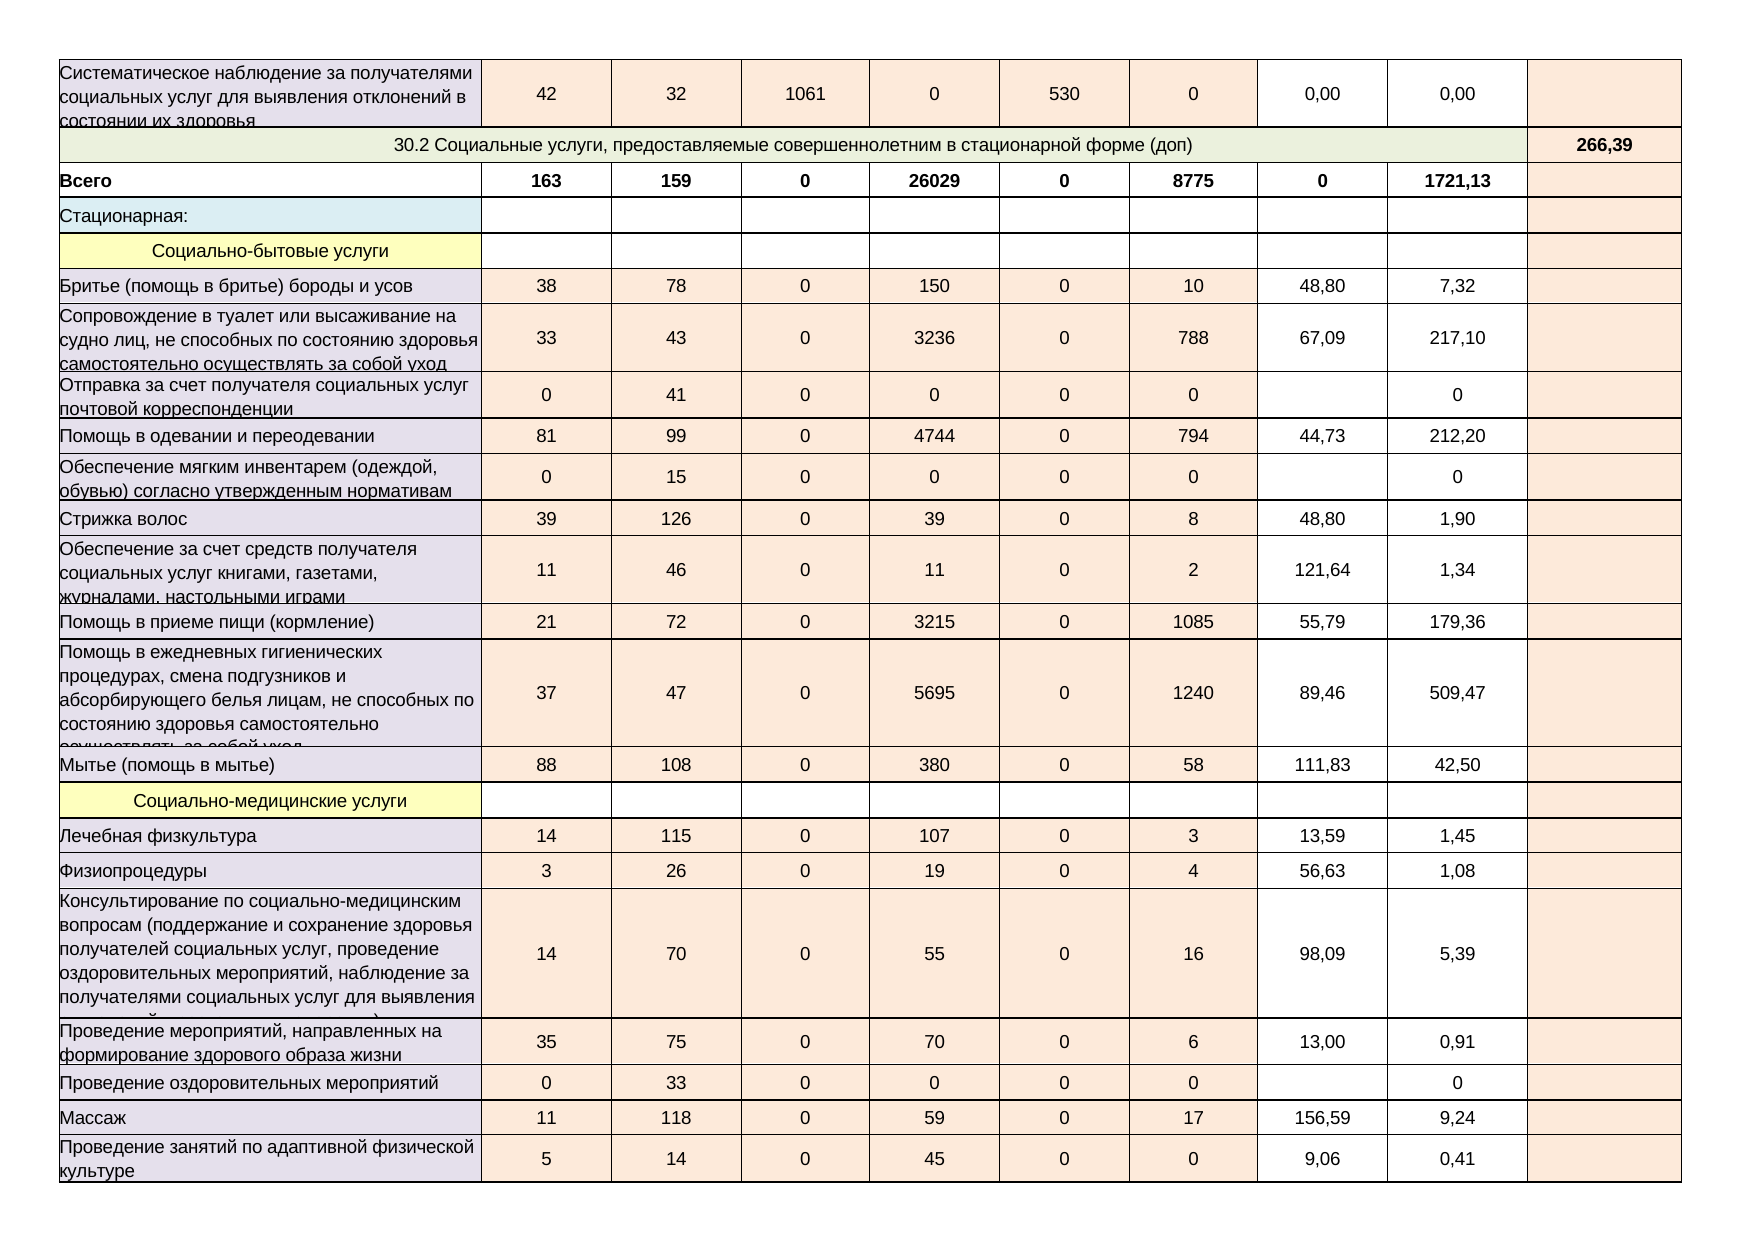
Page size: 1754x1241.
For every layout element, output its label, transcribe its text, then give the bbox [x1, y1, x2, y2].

table_cell 1061 [742, 60, 869, 126]
table_cell 1,90 [1388, 501, 1527, 535]
table_cell 0 [742, 1065, 869, 1099]
table_cell Лечебная физкультура [60, 819, 481, 852]
table_cell 217,10 [1388, 304, 1527, 371]
table_cell [1682, 453, 1687, 499]
table_cell 14 [482, 889, 611, 1017]
table_cell 0 [870, 1065, 999, 1099]
table_cell [1682, 417, 1687, 453]
table_cell [1682, 638, 1687, 746]
table_cell 0 [742, 889, 869, 1017]
table_cell 0 [1000, 747, 1129, 781]
table_cell 19 [870, 853, 999, 887]
table_cell 8775 [1130, 163, 1257, 196]
table_cell [1258, 783, 1387, 817]
table_cell 16 [1130, 889, 1257, 1017]
table_cell 0 [870, 454, 999, 499]
table_cell 0 [1000, 1135, 1129, 1181]
table_cell 1240 [1130, 640, 1257, 746]
table_cell Сопровождение в туалет или высаживание на судно лиц, не способных по состоянию здоровья самостоятельно осуществлять за собой уход [60, 304, 481, 371]
table_cell [1258, 372, 1387, 417]
table_cell [1528, 501, 1681, 535]
table_cell [1528, 372, 1681, 417]
table_cell [482, 783, 611, 817]
table_cell [482, 234, 611, 268]
table_cell 67,09 [1258, 304, 1387, 371]
table_cell [1528, 419, 1681, 453]
table_cell 0 [1000, 163, 1129, 196]
table_cell 81 [482, 419, 611, 453]
table_cell 0 [1388, 1065, 1527, 1099]
table_cell [1682, 746, 1687, 781]
table_cell 115 [612, 819, 741, 852]
table_cell 26 [612, 853, 741, 887]
table_cell 0 [742, 819, 869, 852]
table_cell [1528, 198, 1681, 232]
table_cell 0 [870, 372, 999, 417]
table_cell 45 [870, 1135, 999, 1181]
table_cell 0 [870, 60, 999, 126]
table_cell Систематическое наблюдение за получателями социальных услуг для выявления отклонений в состоянии их здоровья [60, 60, 481, 126]
table_cell 118 [612, 1101, 741, 1134]
table_cell 3 [482, 853, 611, 887]
table_cell [612, 198, 741, 232]
table_cell 0 [1000, 640, 1129, 746]
table_cell 266,39 [1528, 128, 1681, 162]
table_cell 0 [1000, 269, 1129, 302]
table_cell 13,59 [1258, 819, 1387, 852]
table_cell 46 [612, 536, 741, 602]
table_cell 3236 [870, 304, 999, 371]
table_cell 107 [870, 819, 999, 852]
table_cell [482, 198, 611, 232]
table_cell 48,80 [1258, 269, 1387, 302]
table_cell [1682, 268, 1687, 302]
table_cell 126 [612, 501, 741, 535]
table_cell [1528, 819, 1681, 852]
table_cell 10 [1130, 269, 1257, 302]
table_cell Бритье (помощь в бритье) бороды и усов [60, 269, 481, 302]
table_cell 0 [482, 372, 611, 417]
table_cell 59 [870, 1101, 999, 1134]
table_cell 41 [612, 372, 741, 417]
table_cell 9,06 [1258, 1135, 1387, 1181]
table_cell [1528, 853, 1681, 887]
table_cell 0 [1000, 1019, 1129, 1063]
table_cell 1,08 [1388, 853, 1527, 887]
table_cell 0 [1258, 163, 1387, 196]
table_cell 4 [1130, 853, 1257, 887]
table_cell 0 [1388, 454, 1527, 499]
table_cell [1528, 60, 1681, 126]
table_cell 0 [742, 454, 869, 499]
table_cell [742, 198, 869, 232]
table_cell 13,00 [1258, 1019, 1387, 1063]
table_cell [742, 783, 869, 817]
table_cell Проведение оздоровительных мероприятий [60, 1065, 481, 1099]
table_cell Всего [60, 163, 481, 196]
table_cell 0 [1000, 419, 1129, 453]
table_cell [1528, 783, 1681, 817]
table_cell 0 [1000, 1101, 1129, 1134]
table_cell 156,59 [1258, 1101, 1387, 1134]
table_cell [1528, 889, 1681, 1017]
table_cell 0 [1000, 853, 1129, 887]
table_cell 7,32 [1388, 269, 1527, 302]
table_cell 794 [1130, 419, 1257, 453]
table_cell 0,00 [1388, 60, 1527, 126]
table_cell 0 [482, 454, 611, 499]
table_cell Социально-медицинские услуги [60, 783, 481, 817]
table_cell [1528, 163, 1681, 196]
table_cell [1258, 454, 1387, 499]
table_cell Обеспечение за счет средств получателя социальных услуг книгами, газетами, журналами, настольными играми [60, 536, 481, 602]
table_cell 0 [742, 163, 869, 196]
table_cell 509,47 [1388, 640, 1527, 746]
table_cell 0 [482, 1065, 611, 1099]
table_cell 0 [1000, 889, 1129, 1017]
table_cell [1682, 1064, 1687, 1099]
table_cell [870, 783, 999, 817]
table_cell 58 [1130, 747, 1257, 781]
table_cell [1130, 234, 1257, 268]
table_cell [1258, 198, 1387, 232]
table_cell 5,39 [1388, 889, 1527, 1017]
table_cell [1000, 198, 1129, 232]
table_cell [1682, 1134, 1687, 1181]
table_cell [1682, 499, 1687, 535]
table_cell 0 [742, 536, 869, 602]
table_cell Массаж [60, 1101, 481, 1134]
table_cell 39 [482, 501, 611, 535]
table_cell 0 [1000, 304, 1129, 371]
table_cell 38 [482, 269, 611, 302]
table_cell [1528, 604, 1681, 638]
table_cell [612, 783, 741, 817]
table_cell 3215 [870, 604, 999, 638]
table_cell Стационарная: [60, 198, 481, 232]
table_cell [1528, 640, 1681, 746]
table_cell 48,80 [1258, 501, 1387, 535]
table_cell 11 [870, 536, 999, 602]
table_cell [1258, 234, 1387, 268]
table_cell 212,20 [1388, 419, 1527, 453]
table_cell 39 [870, 501, 999, 535]
table_cell 47 [612, 640, 741, 746]
table_cell 32 [612, 60, 741, 126]
table_cell 108 [612, 747, 741, 781]
table_cell 35 [482, 1019, 611, 1063]
table_cell 0 [1000, 604, 1129, 638]
table_cell 0 [1130, 454, 1257, 499]
table_cell 3 [1130, 819, 1257, 852]
table_cell 78 [612, 269, 741, 302]
table_cell 0 [1388, 372, 1527, 417]
table_cell 99 [612, 419, 741, 453]
table_cell 0 [1130, 1065, 1257, 1099]
table_cell 0 [1130, 60, 1257, 126]
table_cell 42,50 [1388, 747, 1527, 781]
table_cell 0 [1000, 454, 1129, 499]
table_cell 0 [742, 853, 869, 887]
table_cell [1682, 888, 1687, 1017]
table_cell Помощь в ежедневных гигиенических процедурах, смена подгузников и абсорбирующего белья лицам, не способных по состоянию здоровья самостоятельно осуществлять за собой уход [60, 640, 481, 746]
table_cell [1388, 198, 1527, 232]
table_cell 30.2 Социальные услуги, предоставляемые совершеннолетним в стационарной форме (доп) [60, 128, 1527, 162]
table_cell 89,46 [1258, 640, 1387, 746]
table_cell 17 [1130, 1101, 1257, 1134]
table_cell [1682, 371, 1687, 417]
table_cell 33 [482, 304, 611, 371]
table_cell 14 [482, 819, 611, 852]
table_cell 70 [612, 889, 741, 1017]
table_cell 111,83 [1258, 747, 1387, 781]
table_cell [742, 234, 869, 268]
table_cell [1682, 59, 1687, 126]
table_cell [1528, 304, 1681, 371]
table_cell Отправка за счет получателя социальных услуг почтовой корреспонденции [60, 372, 481, 417]
table_cell [1528, 1101, 1681, 1134]
table_cell 0 [742, 1135, 869, 1181]
table_cell 2 [1130, 536, 1257, 602]
table_cell 0 [742, 269, 869, 302]
table_cell Мытье (помощь в мытье) [60, 747, 481, 781]
table_cell 14 [612, 1135, 741, 1181]
table_cell 0 [742, 501, 869, 535]
table_cell [1528, 1065, 1681, 1099]
table_cell 33 [612, 1065, 741, 1099]
table_cell [1682, 781, 1687, 817]
table_cell 98,09 [1258, 889, 1387, 1017]
table_cell 21 [482, 604, 611, 638]
table_cell 5 [482, 1135, 611, 1181]
table_cell [870, 234, 999, 268]
table_cell 0,91 [1388, 1019, 1527, 1063]
table_cell [1000, 234, 1129, 268]
table_cell 0 [742, 640, 869, 746]
table_cell Социально-бытовые услуги [60, 234, 481, 268]
table_cell 72 [612, 604, 741, 638]
table_cell 0,41 [1388, 1135, 1527, 1181]
table_cell [1682, 603, 1687, 638]
table_cell 0 [742, 1101, 869, 1134]
table_cell [1528, 1135, 1681, 1181]
table_cell [1682, 852, 1687, 887]
table_cell [1682, 535, 1687, 602]
table_cell 0 [742, 1019, 869, 1063]
table_cell 88 [482, 747, 611, 781]
table_cell 0 [1000, 819, 1129, 852]
table_cell [1130, 198, 1257, 232]
table_cell 0 [742, 304, 869, 371]
table_cell 179,36 [1388, 604, 1527, 638]
table_cell Проведение занятий по адаптивной физической культуре [60, 1135, 481, 1181]
table_cell [1682, 126, 1687, 162]
table_cell 0 [742, 604, 869, 638]
table_cell Помощь в приеме пищи (кормление) [60, 604, 481, 638]
table_cell [870, 198, 999, 232]
table_cell 150 [870, 269, 999, 302]
table_cell 1721,13 [1388, 163, 1527, 196]
table_cell 11 [482, 536, 611, 602]
table_cell 159 [612, 163, 741, 196]
table_cell 788 [1130, 304, 1257, 371]
table_cell Стрижка волос [60, 501, 481, 535]
table_cell [1528, 536, 1681, 602]
table_cell 1,34 [1388, 536, 1527, 602]
table_cell [1682, 232, 1687, 268]
table_cell [1528, 1019, 1681, 1063]
table_cell 15 [612, 454, 741, 499]
table_cell Проведение мероприятий, направленных на формирование здорового образа жизни [60, 1019, 481, 1063]
table_cell 43 [612, 304, 741, 371]
table_cell [1528, 234, 1681, 268]
table_cell [1682, 162, 1687, 196]
table_cell 0 [1000, 536, 1129, 602]
table_cell [1388, 234, 1527, 268]
table_cell Помощь в одевании и переодевании [60, 419, 481, 453]
table_cell 0 [1000, 501, 1129, 535]
table_cell 37 [482, 640, 611, 746]
table_cell 55,79 [1258, 604, 1387, 638]
table_cell 42 [482, 60, 611, 126]
table_cell 530 [1000, 60, 1129, 126]
table_cell 0 [742, 419, 869, 453]
table_cell 44,73 [1258, 419, 1387, 453]
table_cell [1528, 269, 1681, 302]
table_cell 163 [482, 163, 611, 196]
table_cell 6 [1130, 1019, 1257, 1063]
table_cell 9,24 [1388, 1101, 1527, 1134]
table_cell 11 [482, 1101, 611, 1134]
table_cell 0 [1000, 372, 1129, 417]
table_cell 0 [742, 372, 869, 417]
table_cell [1000, 783, 1129, 817]
table_cell 380 [870, 747, 999, 781]
table_cell 8 [1130, 501, 1257, 535]
table_cell 0,00 [1258, 60, 1387, 126]
table_cell [612, 234, 741, 268]
table_cell 0 [1130, 372, 1257, 417]
table_cell 75 [612, 1019, 741, 1063]
table_cell Обеспечение мягким инвентарем (одеждой, обувью) согласно утвержденным нормативам [60, 454, 481, 499]
table_cell 1,45 [1388, 819, 1527, 852]
table_cell 70 [870, 1019, 999, 1063]
table_cell [1682, 817, 1687, 852]
table_cell [1682, 1017, 1687, 1063]
table_cell 26029 [870, 163, 999, 196]
table_cell 1085 [1130, 604, 1257, 638]
table_cell [1682, 1099, 1687, 1134]
table_cell [1682, 303, 1687, 371]
table_cell [1258, 1065, 1387, 1099]
table_cell 0 [1130, 1135, 1257, 1181]
table_cell [1130, 783, 1257, 817]
table_cell 56,63 [1258, 853, 1387, 887]
table_cell Консультирование по социально-медицинским вопросам (поддержание и сохранение здоровья получателей социальных услуг, проведение оздоровительных мероприятий, наблюдение за получателями социальных услуг для выявления отклонений в состоянии их здоровья) [60, 889, 481, 1017]
table_cell [1528, 454, 1681, 499]
table_cell 55 [870, 889, 999, 1017]
table_cell 0 [742, 747, 869, 781]
table_cell [1388, 783, 1527, 817]
table_cell 5695 [870, 640, 999, 746]
table_cell Физиопроцедуры [60, 853, 481, 887]
table_cell 4744 [870, 419, 999, 453]
table_cell 0 [1000, 1065, 1129, 1099]
table_cell [1528, 747, 1681, 781]
table_cell [1682, 196, 1687, 232]
table_cell 121,64 [1258, 536, 1387, 602]
